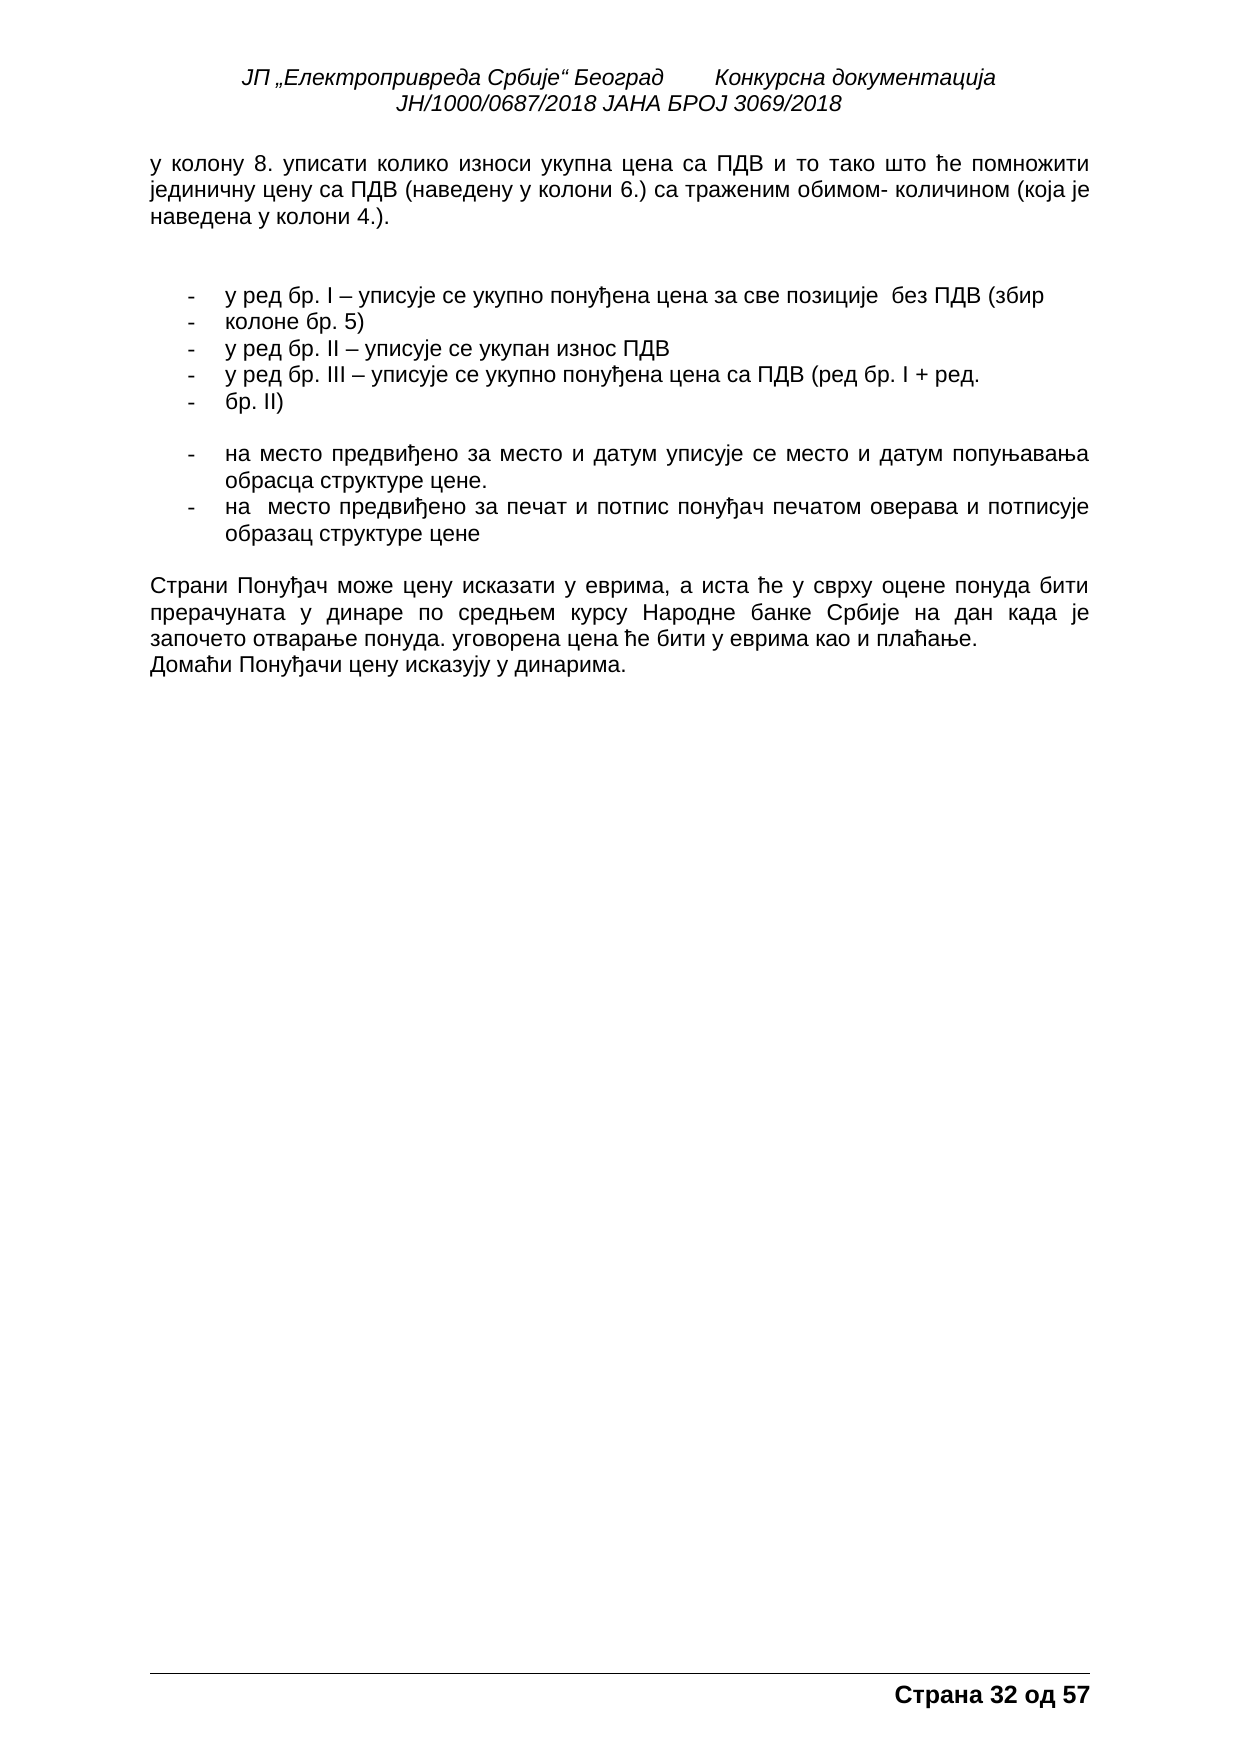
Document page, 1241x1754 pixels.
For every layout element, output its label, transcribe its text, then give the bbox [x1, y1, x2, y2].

list колоне бр. 5) [187, 308, 1090, 335]
list бр. II) [187, 388, 1090, 414]
list у ред бр. III – уписује се укупно понуђена цена са ПДВ (ред бр. I + ред. [187, 361, 1090, 388]
text Страни Понуђач може цену исказати у eврима, а иста ће у сврху оцене понуда бити прерачуната у динаре по средњем курсу Народне банке Србије на дан када је започето отварање понуда. уговорена цена ће бити у еврима као и плаћање. [150, 572, 1090, 651]
list на место предвиђено за место и датум уписује се место и датум попуњавања обрасца структуре цене. [187, 440, 1090, 493]
text Домаћи Понуђачи цену исказују у динарима. [150, 651, 1090, 678]
list у колону 8. уписати колико износи укупна цена са ПДВ и то тако што ће помножити јединичну цену са ПДВ (наведену у колони 6.) са траженим обимом- количином (која је наведена у колони 4.). [150, 150, 1090, 229]
list у ред бр. I – уписује се укупно понуђена цена за све позиције без ПДВ (збир [187, 282, 1090, 308]
list на место предвиђено за печат и потпис понуђач печатом оверава и потписује образац структуре цене [187, 493, 1090, 546]
list у ред бр. II – уписује се укупан износ ПДВ [187, 335, 1090, 361]
